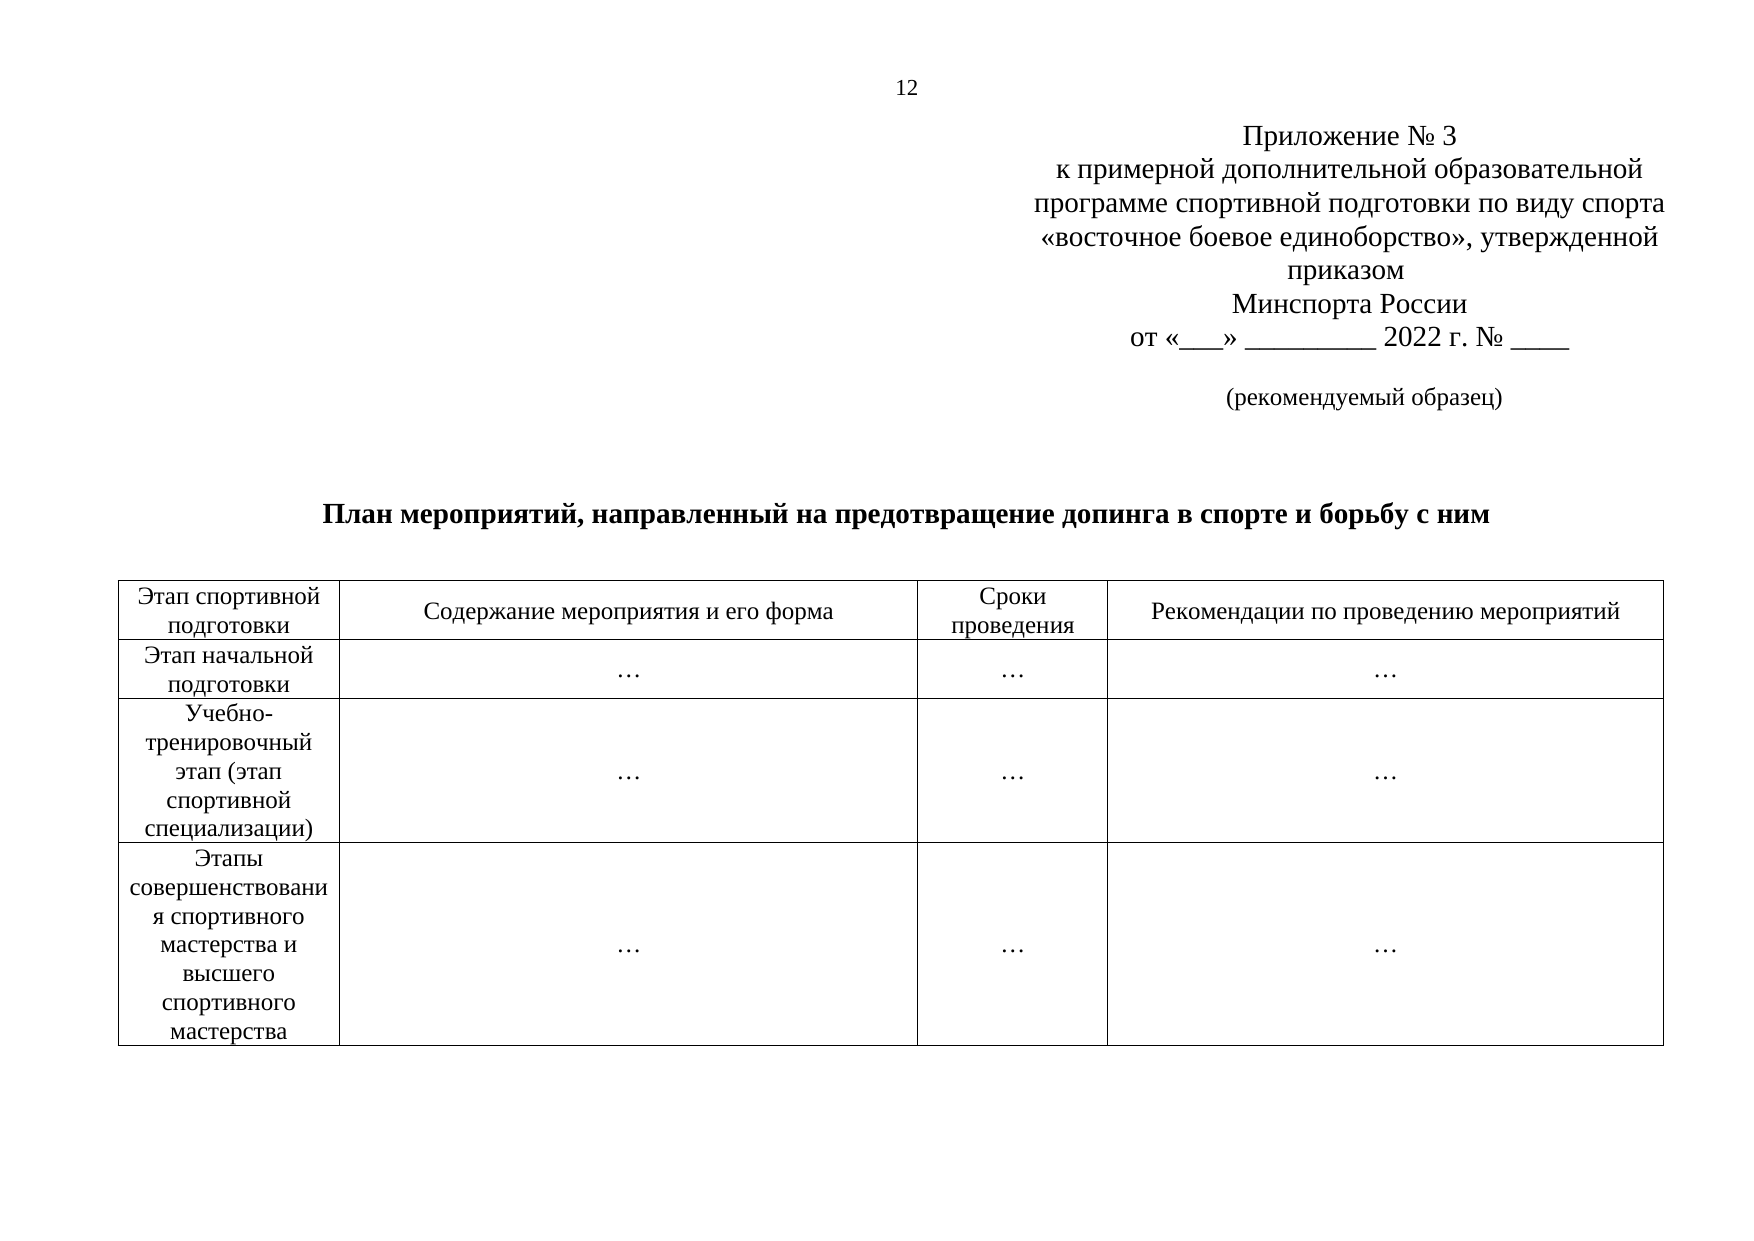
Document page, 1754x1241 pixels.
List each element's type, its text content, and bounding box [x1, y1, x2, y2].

table_cell Этапы совершенствования спортивного мастерства и высшего спортивного мастерства [119, 843, 339, 1044]
table_cell … [1108, 699, 1663, 842]
table_cell … [340, 699, 917, 842]
table_cell … [918, 843, 1107, 1044]
table_cell … [918, 640, 1107, 697]
table_cell … [340, 843, 917, 1044]
table_cell … [340, 640, 917, 697]
table_header Этап спортивной подготовки [119, 581, 339, 639]
list Приложение № 3 [1004, 118, 1695, 152]
table_cell … [1108, 843, 1663, 1044]
table_cell Этап начальной подготовки [119, 640, 339, 697]
table_header Содержание мероприятия и его форма [340, 581, 917, 639]
text План мероприятий, направленный на предотвращение допинга в спорте и борьбу с ним [118, 497, 1695, 530]
text от «___» _________ 2022 г. № ____ [1004, 319, 1695, 353]
table_cell … [1108, 640, 1663, 697]
table_cell Учебно-тренировочный этап (этап спортивной специализации) [119, 699, 339, 842]
table_header Рекомендации по проведению мероприятий [1108, 581, 1663, 639]
text (рекомендуемый образец) [1004, 382, 1724, 410]
table_cell … [918, 699, 1107, 842]
text к примерной дополнительной образовательной программе спортивной подготовки по виду спорта «восточное боевое единоборство», утвержденной приказом Минспорта России [1004, 152, 1695, 319]
table_header Сроки проведения [918, 581, 1107, 639]
